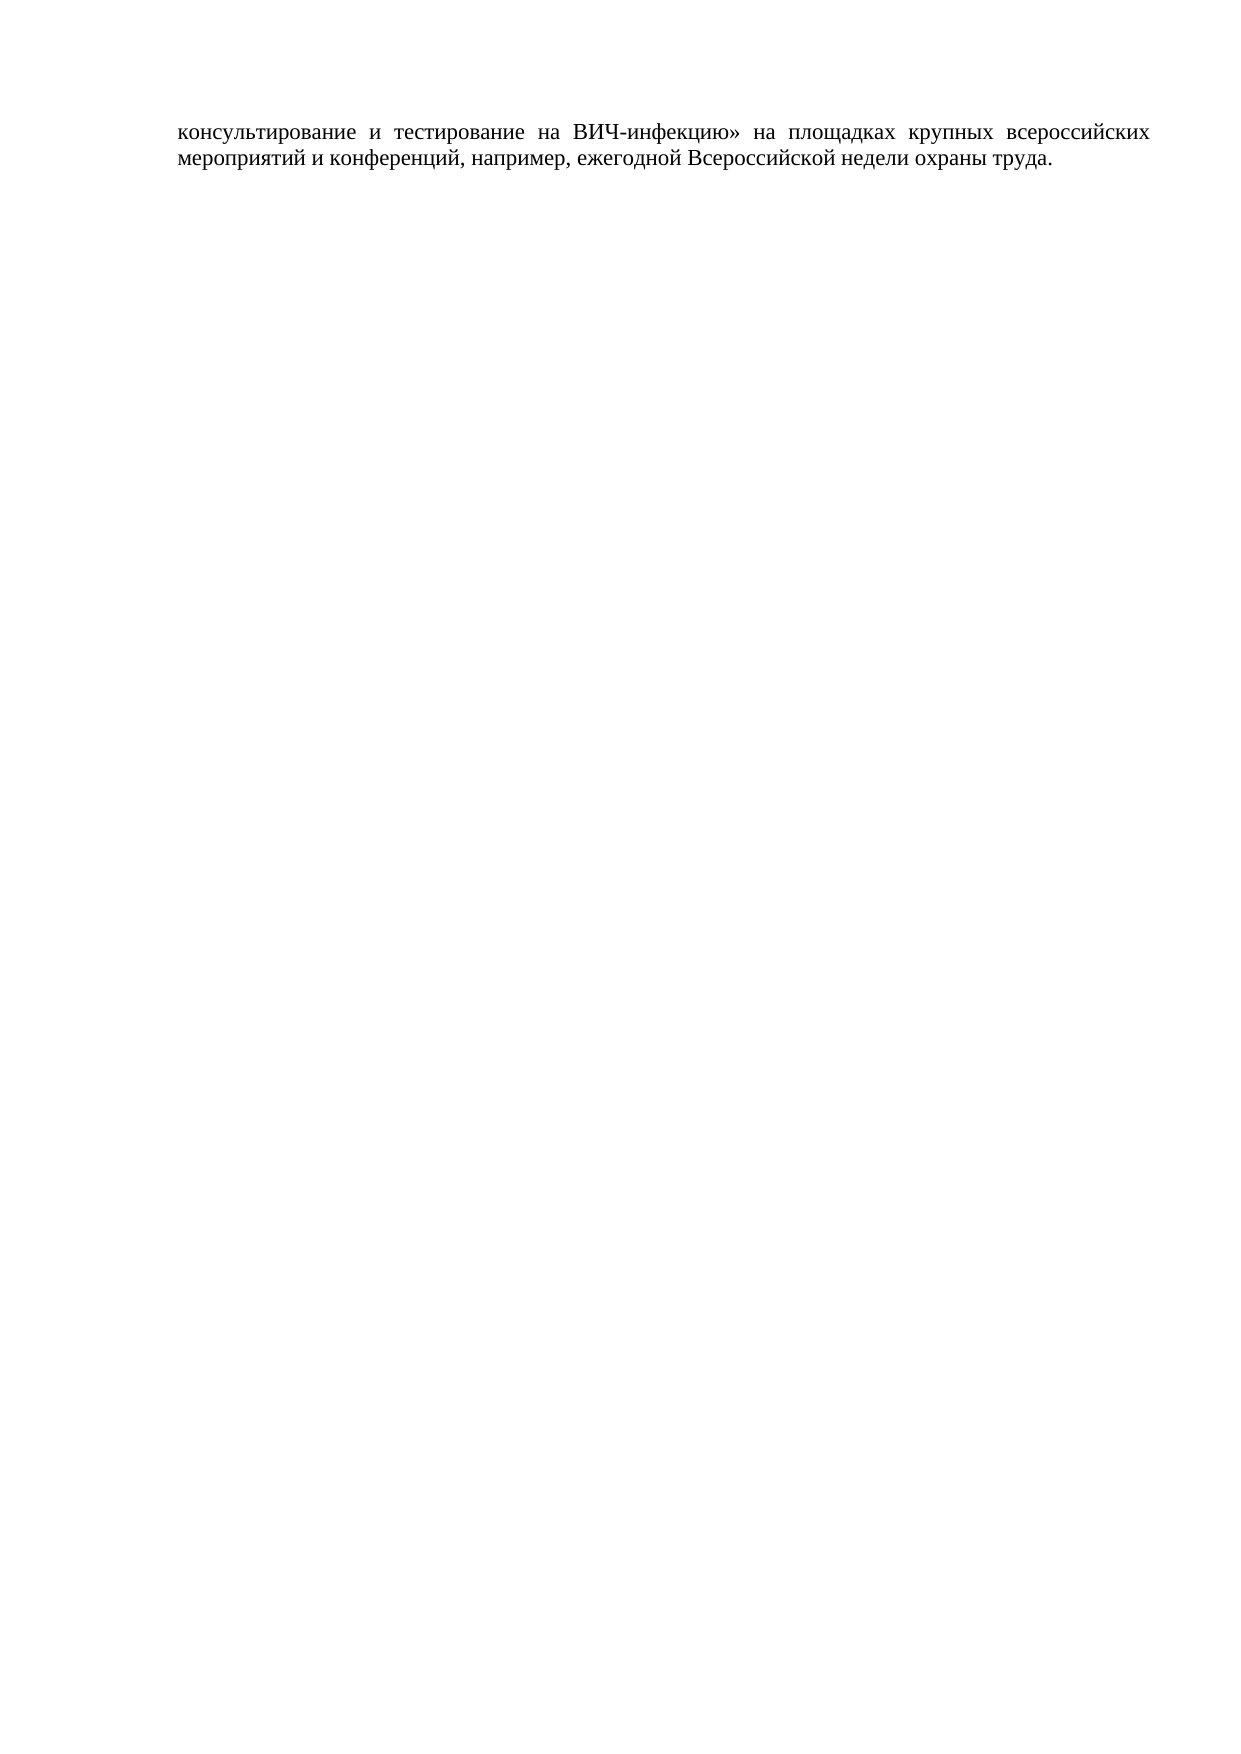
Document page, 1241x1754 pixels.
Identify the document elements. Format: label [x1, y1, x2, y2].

text [177, 118, 1152, 171]
